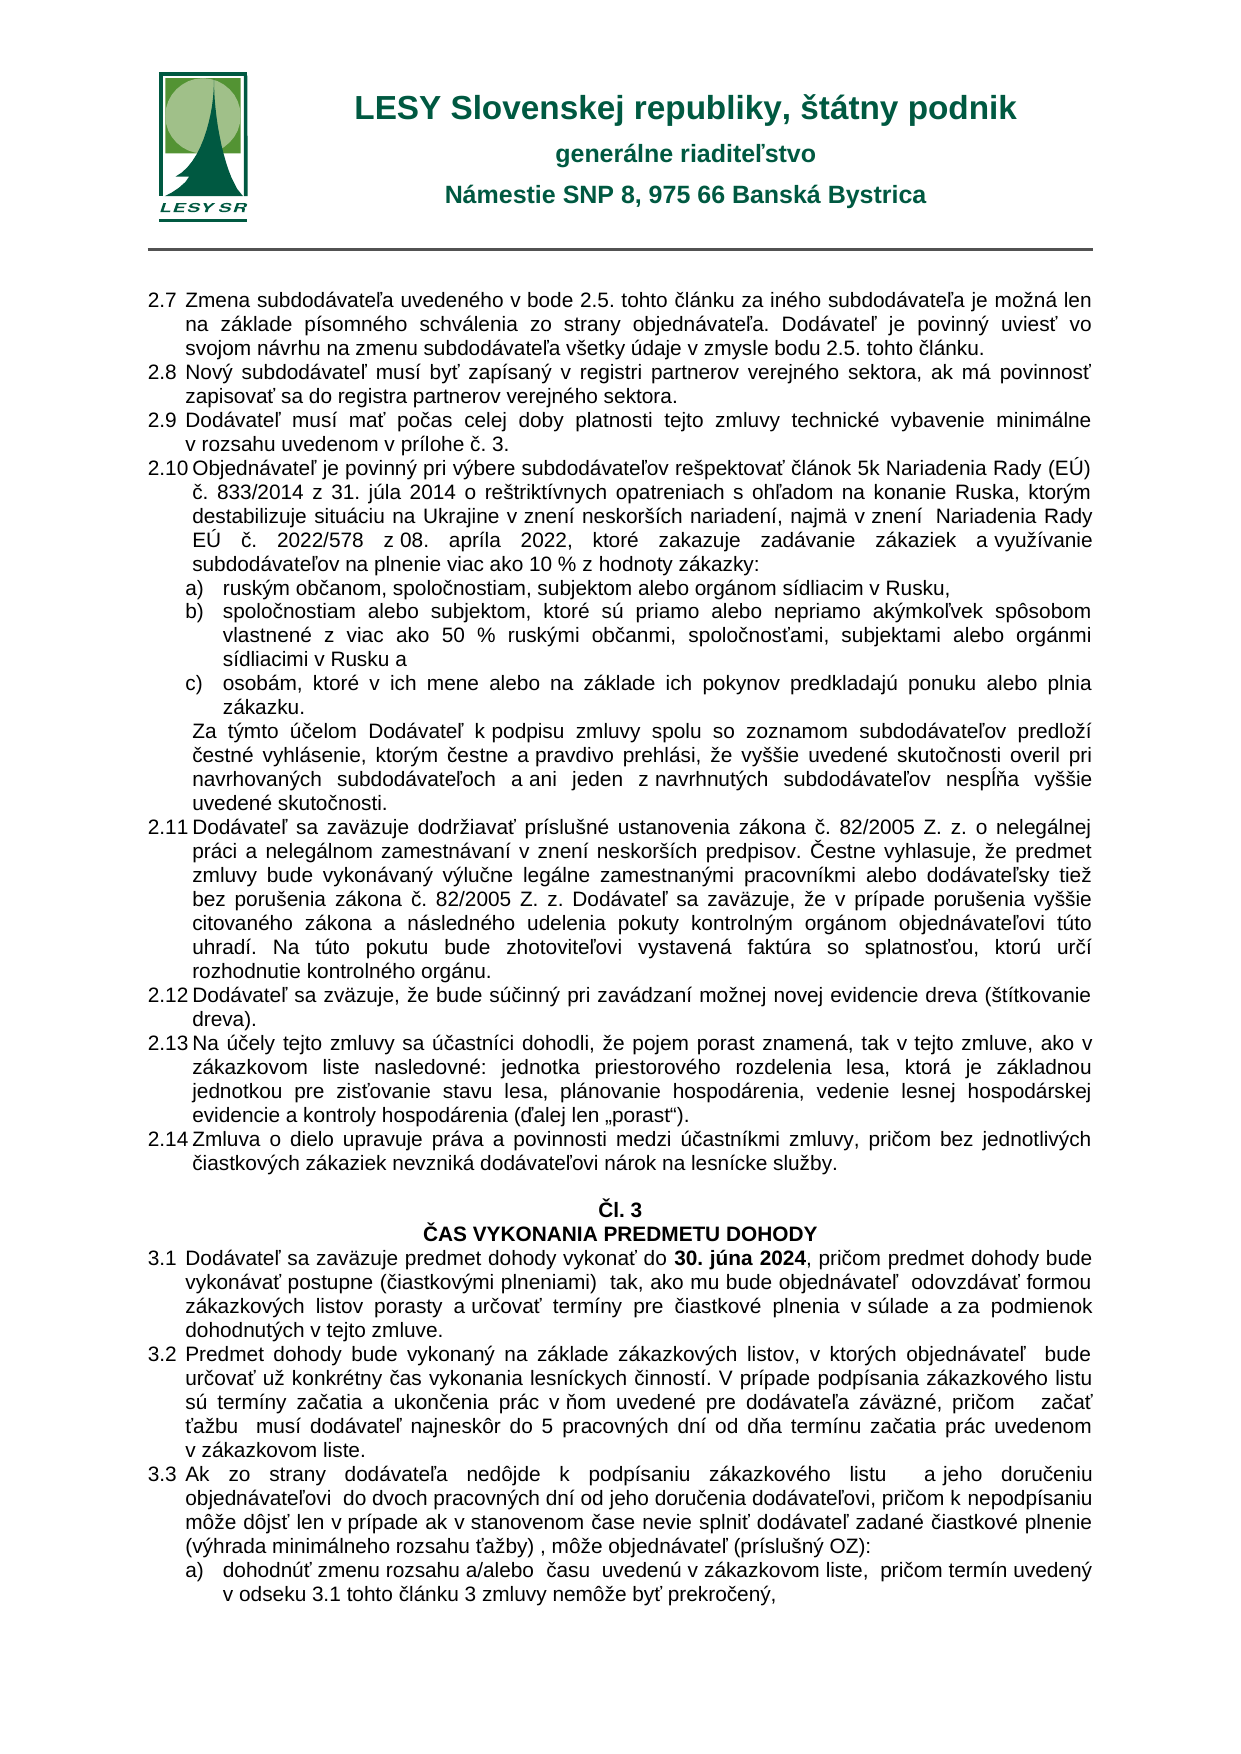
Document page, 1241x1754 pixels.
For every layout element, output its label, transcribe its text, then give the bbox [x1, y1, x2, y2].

list ruským občanom, spoločnostiam, subjektom alebo orgánom sídliacim v Rusku, [185, 575, 1093, 599]
text ČAS VYKONANIA PREDMETU DOHODY [148, 1222, 1093, 1246]
list Dodávateľ sa zaväzuje dodržiavať príslušné ustanovenia zákona č. 82/2005 Z. z. o nelegálnej práci a nelegálnom zamestnávaní v znení neskorších predpisov. Čestne vyhlasuje, že predmet zmluvy bude vykonávaný výlučne legálne zamestnanými pracovníkmi alebo dodávateľsky tiež bez porušenia zákona č. 82/2005 Z. z. Dodávateľ sa zaväzuje, že v prípade porušenia vyššie citovaného zákona a následného udelenia pokuty kontrolným orgánom objednávateľovi túto uhradí. Na túto pokutu bude zhotoviteľovi vystavená faktúra so splatnosťou, ktorú určí rozhodnutie kontrolného orgánu. [148, 815, 1093, 983]
list Dodávateľ sa zväzuje, že bude súčinný pri zavádzaní možnej novej evidencie dreva (štítkovanie dreva). [148, 983, 1093, 1031]
list Ak zo strany dodávateľa nedôjde k podpísaniu zákazkového listu a jeho doručeniu objednávateľovi do dvoch pracovných dní od jeho doručenia dodávateľovi, pričom k nepodpísaniu môže dôjsť len v prípade ak v stanovenom čase nevie splniť dodávateľ zadané čiastkové plnenie (výhrada minimálneho rozsahu ťažby) , môže objednávateľ (príslušný OZ): [148, 1462, 1093, 1558]
list Dodávateľ sa zaväzuje predmet dohody vykonať do 30. júna 2024, pričom predmet dohody bude vykonávať postupne (čiastkovými plneniami) tak, ako mu bude objednávateľ odovzdávať formou zákazkových listov porasty a určovať termíny pre čiastkové plnenia v súlade a za podmienok dohodnutých v tejto zmluve. [148, 1246, 1093, 1342]
list Zmluva o dielo upravuje práva a povinnosti medzi účastníkmi zmluvy, pričom bez jednotlivých čiastkových zákaziek nevzniká dodávateľovi nárok na lesnícke služby. [148, 1126, 1093, 1174]
list Dodávateľ musí mať počas celej doby platnosti tejto zmluvy technické vybavenie minimálne v rozsahu uvedenom v prílohe č. 3. [148, 408, 1093, 456]
list Zmena subdodávateľa uvedeného v bode 2.5. tohto článku za iného subdodávateľa je možná len na základe písomného schválenia zo strany objednávateľa. Dodávateľ je povinný uviesť vo svojom návrhu na zmenu subdodávateľa všetky údaje v zmysle bodu 2.5. tohto článku. [148, 288, 1093, 360]
list Objednávateľ je povinný pri výbere subdodávateľov rešpektovať článok 5k Nariadenia Rady (EÚ) č. 833/2014 z 31. júla 2014 o reštriktívnych opatreniach s ohľadom na konanie Ruska, ktorým destabilizuje situáciu na Ukrajine v znení neskorších nariadení, najmä v znení Nariadenia Rady EÚ č. 2022/578 z 08. apríla 2022, ktoré zakazuje zadávanie zákaziek a využívanie subdodávateľov na plnenie viac ako 10 % z hodnoty zákazky: [148, 456, 1093, 575]
list osobám, ktoré v ich mene alebo na základe ich pokynov predkladajú ponuku alebo plnia zákazku. [185, 671, 1093, 719]
list spoločnostiam alebo subjektom, ktoré sú priamo alebo nepriamo akýmkoľvek spôsobom vlastnené z viac ako 50 % ruskými občanmi, spoločnosťami, subjektami alebo orgánmi sídliacimi v Rusku a [185, 599, 1093, 671]
list Nový subdodávateľ musí byť zapísaný v registri partnerov verejného sektora, ak má povinnosť zapisovať sa do registra partnerov verejného sektora. [148, 360, 1093, 408]
list Na účely tejto zmluvy sa účastníci dohodli, že pojem porast znamená, tak v tejto zmluve, ako v zákazkovom liste nasledovné: jednotka priestorového rozdelenia lesa, ktorá je základnou jednotkou pre zisťovanie stavu lesa, plánovanie hospodárenia, vedenie lesnej hospodárskej evidencie a kontroly hospodárenia (ďalej len „porast“). [148, 1031, 1093, 1126]
text Za týmto účelom Dodávateľ k podpisu zmluvy spolu so zoznamom subdodávateľov predloží čestné vyhlásenie, ktorým čestne a pravdivo prehlási, že vyššie uvedené skutočnosti overil pri navrhovaných subdodávateľoch a ani jeden z navrhnutých subdodávateľov nespĺňa vyššie uvedené skutočnosti. [192, 719, 1093, 815]
text Čl. 3 [148, 1198, 1093, 1222]
list dohodnúť zmenu rozsahu a/alebo času uvedenú v zákazkovom liste, pričom termín uvedený v odseku 3.1 tohto článku 3 zmluvy nemôže byť prekročený, [185, 1558, 1093, 1606]
list Predmet dohody bude vykonaný na základe zákazkových listov, v ktorých objednávateľ bude určovať už konkrétny čas vykonania lesníckych činností. V prípade podpísania zákazkového listu sú termíny začatia a ukončenia prác v ňom uvedené pre dodávateľa záväzné, pričom začať ťažbu musí dodávateľ najneskôr do 5 pracovných dní od dňa termínu začatia prác uvedenom v zákazkovom liste. [148, 1342, 1093, 1462]
